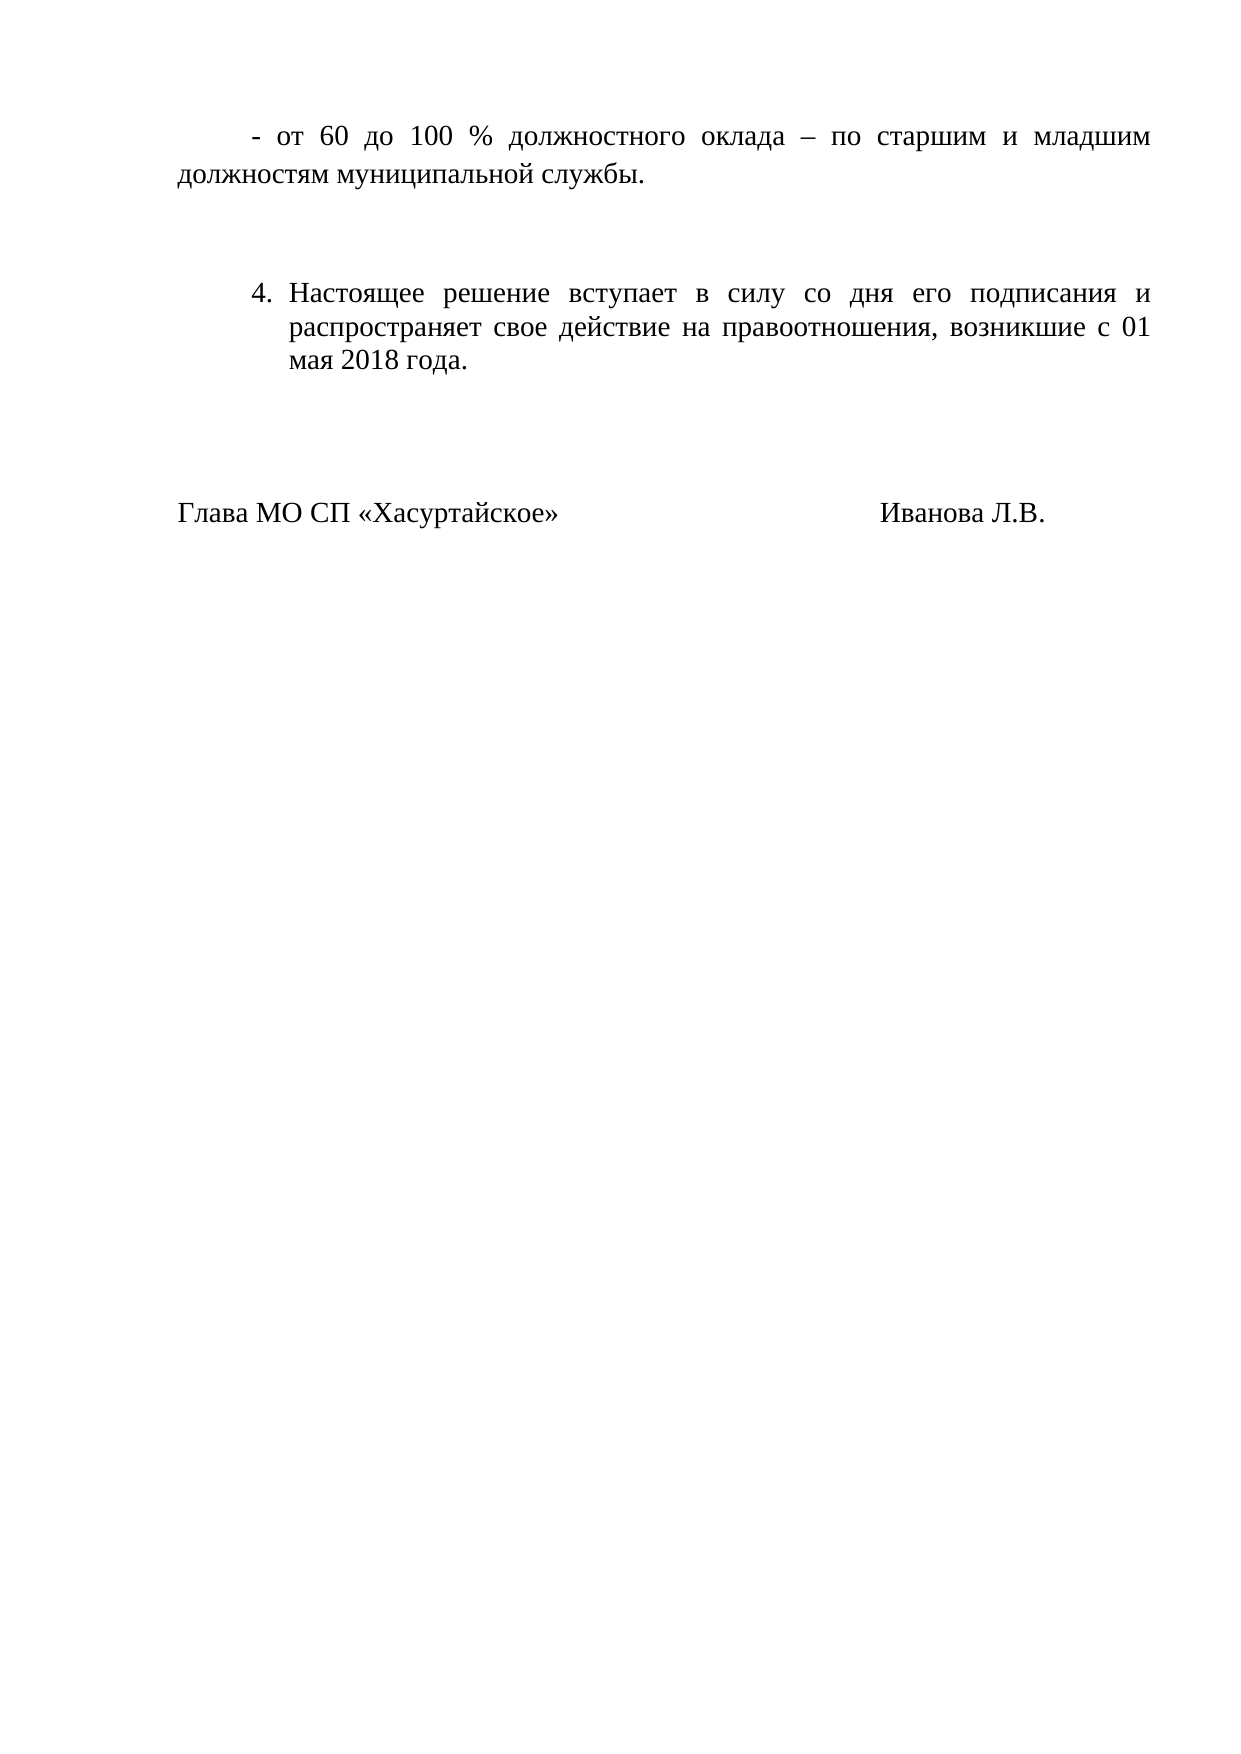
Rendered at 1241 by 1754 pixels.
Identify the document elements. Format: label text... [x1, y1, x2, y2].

list Настоящее решение вступает в силу со дня его подписания и распространяет свое действие на правоотношения, возникшие с 01 мая 2018 года. [251, 275, 1152, 376]
text - от 60 до 100 % должностного оклада – по старшим и младшим должностям муниципальной службы. [177, 118, 1152, 190]
text Глава МО СП «Хасуртайское» Иванова Л.В. [177, 495, 1152, 528]
